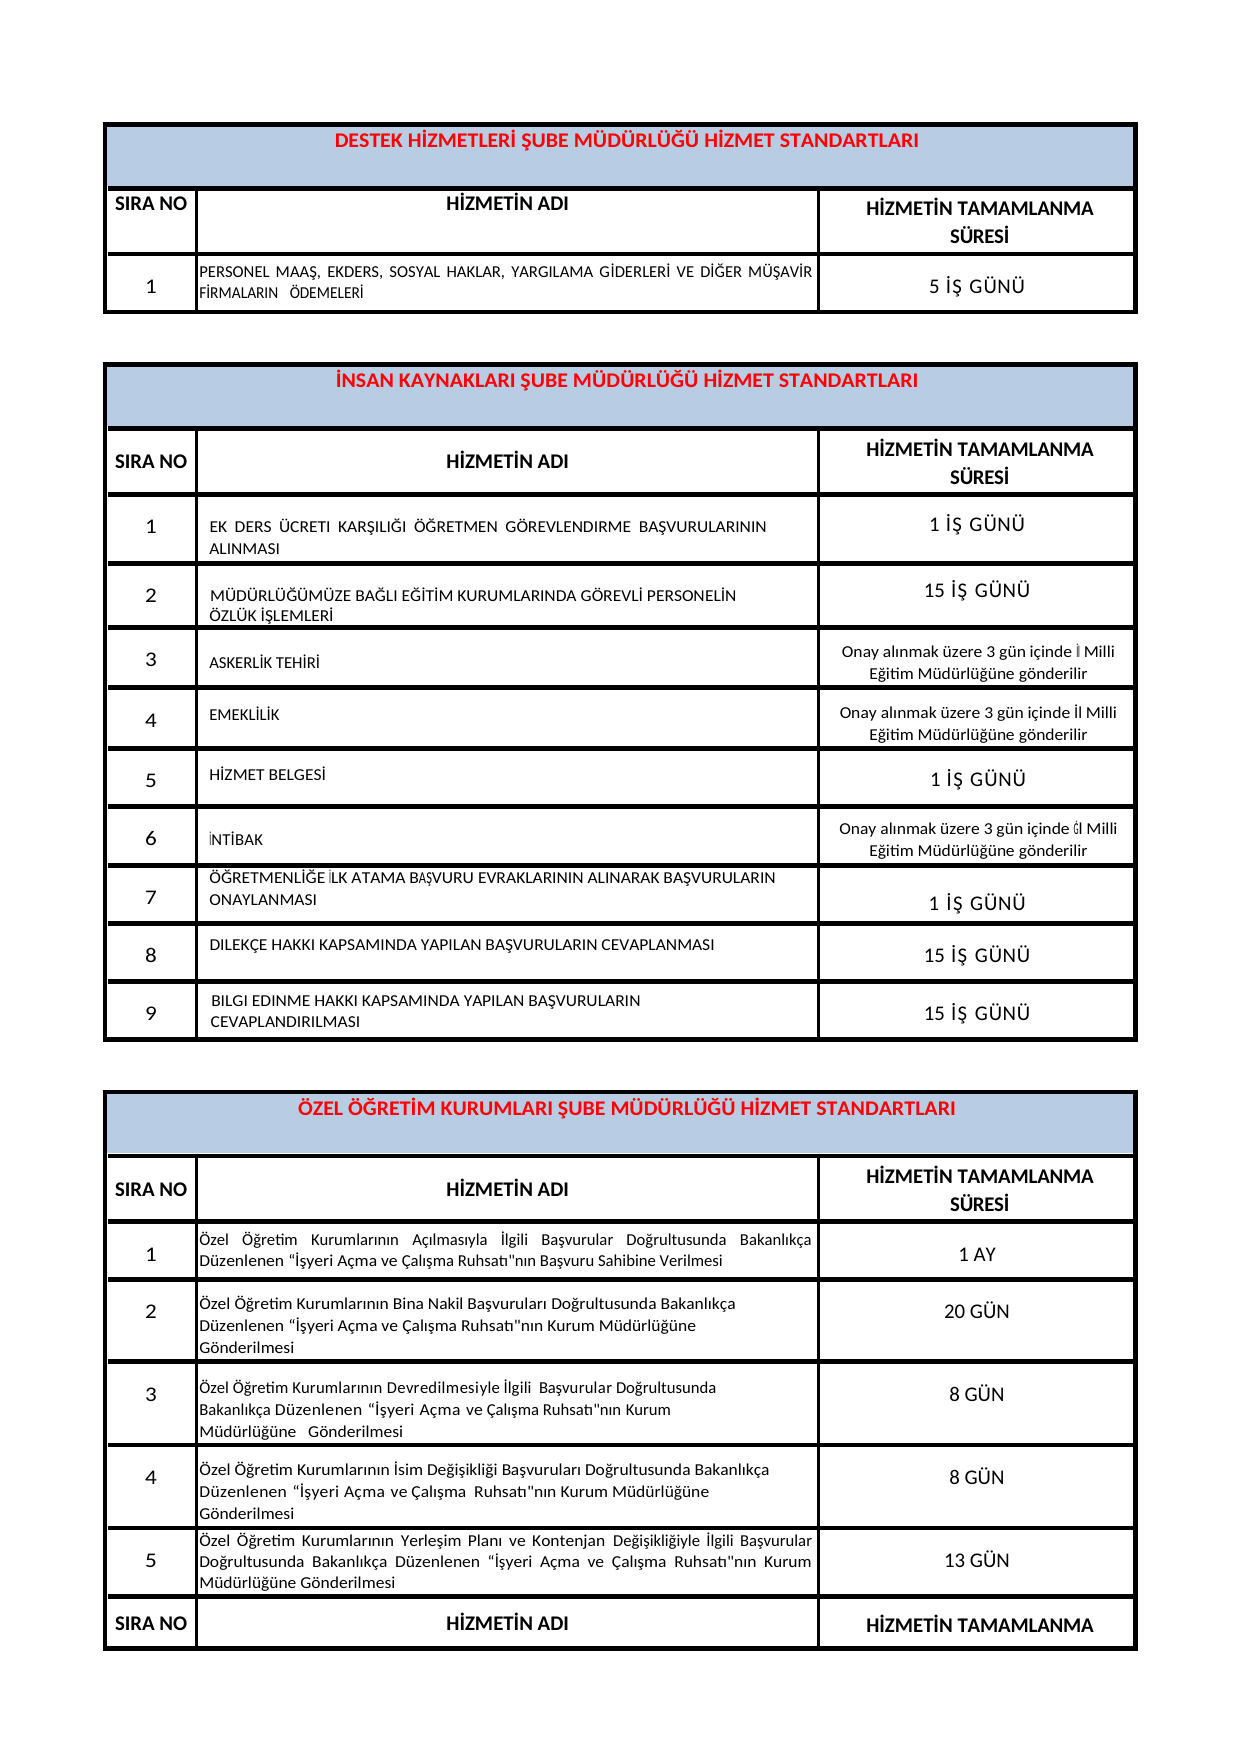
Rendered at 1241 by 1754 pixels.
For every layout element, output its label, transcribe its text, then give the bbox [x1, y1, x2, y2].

table_cell 1 [107, 493, 195, 561]
table_cell Onay alınmak üzere 3 gün içinde İl Milli Eğitim Müdürlüğüne gönderilir [820, 690, 1133, 746]
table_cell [820, 1599, 1133, 1646]
table_cell 15 İŞ GÜNÜ [820, 566, 1133, 625]
table_header İNSAN KAYNAKLARI ŞUBE MÜDÜRLÜĞÜ HİZMET STANDARTLARI [107, 367, 1133, 426]
table_cell MÜDÜRLÜĞÜMÜZE BAĞLI EĞİTİM KURUMLARINDA GÖREVLİ PERSONELİN ÖZLÜK İŞLEMLERİ [198, 566, 817, 625]
table_cell 5 İŞ GÜNÜ [820, 256, 1133, 309]
table_cell HİZMETİN ADI [198, 1599, 817, 1646]
table_cell HİZMET BELGESİ [198, 751, 817, 804]
table_cell Onay alınmak üzere 3 gün içinde İl Milli Eğitim Müdürlüğüne gönderilir [820, 630, 1133, 685]
table_cell 20 GÜN [820, 1282, 1133, 1359]
table_cell EK DERS ÜCRETI KARŞILIĞI ÖĞRETMEN GÖREVLENDIRME BAŞVURULARININ ALINMASI [198, 497, 817, 561]
table_cell 3 [107, 1360, 195, 1443]
table_cell BILGI EDINME HAKKI KAPSAMINDA YAPILAN BAŞVURULARIN CEVAPLANDIRILMASI [198, 984, 817, 1037]
table_cell HİZMETİN ADI [198, 191, 817, 252]
table_cell SIRA NO [107, 187, 195, 252]
table_cell 1 [107, 1220, 195, 1277]
table_cell 15 İŞ GÜNÜ [820, 984, 1133, 1037]
table_cell 2 [107, 1278, 195, 1359]
table_header DESTEK HİZMETLERİ ŞUBE MÜDÜRLÜĞÜ HİZMET STANDARTLARI [107, 127, 1133, 186]
table_cell SIRA NO [107, 1155, 195, 1219]
table_cell EMEKLİLİK [198, 690, 817, 746]
table_cell 8 GÜN [820, 1364, 1133, 1443]
table_cell 3 [107, 626, 195, 685]
table_cell 7 [107, 864, 195, 921]
table_cell Özel Öğretim Kurumlarının Yerleşim Planı ve Kontenjan Değişikliğiyle İlgili Başvurular Doğrultusunda Bakanlıkça Düzenlenen “İşyeri Açma ve Çalışma Ruhsatı"nın Kurum Müdürlüğüne Gönderilmesi [198, 1530, 817, 1594]
table_cell 4 [107, 1444, 195, 1526]
table_cell HİZMETİN TAMAMLANMA SÜRESİ [820, 431, 1133, 492]
table_cell Özel Öğretim Kurumlarının Devredilmesiyle İlgili Başvurular Doğrultusunda Bakanlıkça Düzenlenen “İşyeri Açma ve Çalışma Ruhsatı"nın Kurum Müdürlüğüne Gönderilmesi [198, 1364, 817, 1443]
table_cell HİZMETİN ADI [198, 431, 817, 492]
table_cell HİZMETİN TAMAMLANMA SÜRESİ [820, 191, 1133, 252]
table_cell 1 İŞ GÜNÜ [820, 497, 1133, 561]
table_cell İNTİBAK [198, 809, 817, 863]
table_cell 5 [107, 747, 195, 804]
table_cell 9 [107, 980, 195, 1037]
table_cell 5 [107, 1527, 195, 1594]
table_cell 13 GÜN [820, 1530, 1133, 1594]
table_cell ÖĞRETMENLİĞE İLK ATAMA BAŞVURU EVRAKLARININ ALINARAK BAŞVURULARIN ONAYLANMASI [198, 868, 817, 921]
table_cell 8 [107, 922, 195, 979]
table_cell PERSONEL MAAŞ, EKDERS, SOSYAL HAKLAR, YARGILAMA GİDERLERİ VE DİĞER MÜŞAVİR FİRMALARIN ÖDEMELERİ [198, 256, 817, 309]
table_cell 1 İŞ GÜNÜ [820, 751, 1133, 804]
table_cell HİZMETİN ADI [198, 1158, 817, 1219]
table_cell 4 [107, 686, 195, 746]
table_cell Özel Öğretim Kurumlarının Bina Nakil Başvuruları Doğrultusunda Bakanlıkça Düzenlenen “İşyeri Açma ve Çalışma Ruhsatı"nın Kurum Müdürlüğüne Gönderilmesi [198, 1282, 817, 1359]
table_cell 1 AY [820, 1224, 1133, 1277]
table_cell 6 [107, 805, 195, 863]
table_cell 1 İŞ GÜNÜ [820, 868, 1133, 921]
table_cell 15 İŞ GÜNÜ [820, 926, 1133, 979]
table_cell HİZMETİN TAMAMLANMA SÜRESİ [820, 1158, 1133, 1219]
table_header ÖZEL ÖĞRETİM KURUMLARI ŞUBE MÜDÜRLÜĞÜ HİZMET STANDARTLARI [107, 1094, 1133, 1153]
table_cell 2 [107, 562, 195, 625]
table_cell SIRA NO [107, 1595, 195, 1646]
table_cell SIRA NO [107, 427, 195, 492]
table_cell Onay alınmak üzere 3 gün içinde Ġl Milli Eğitim Müdürlüğüne gönderilir [820, 809, 1133, 863]
table_cell Özel Öğretim Kurumlarının İsim Değişikliği Başvuruları Doğrultusunda Bakanlıkça Düzenlenen “İşyeri Açma ve Çalışma Ruhsatı"nın Kurum Müdürlüğüne Gönderilmesi [198, 1447, 817, 1526]
table_cell ASKERLİK TEHİRİ [198, 630, 817, 685]
table_cell DILEKÇE HAKKI KAPSAMINDA YAPILAN BAŞVURULARIN CEVAPLANMASI [198, 926, 817, 979]
table_cell 8 GÜN [820, 1447, 1133, 1526]
table_cell Özel Öğretim Kurumlarının Açılmasıyla İlgili Başvurular Doğrultusunda Bakanlıkça Düzenlenen “İşyeri Açma ve Çalışma Ruhsatı"nın Başvuru Sahibine Verilmesi [198, 1224, 817, 1277]
table_cell 1 [107, 253, 195, 309]
